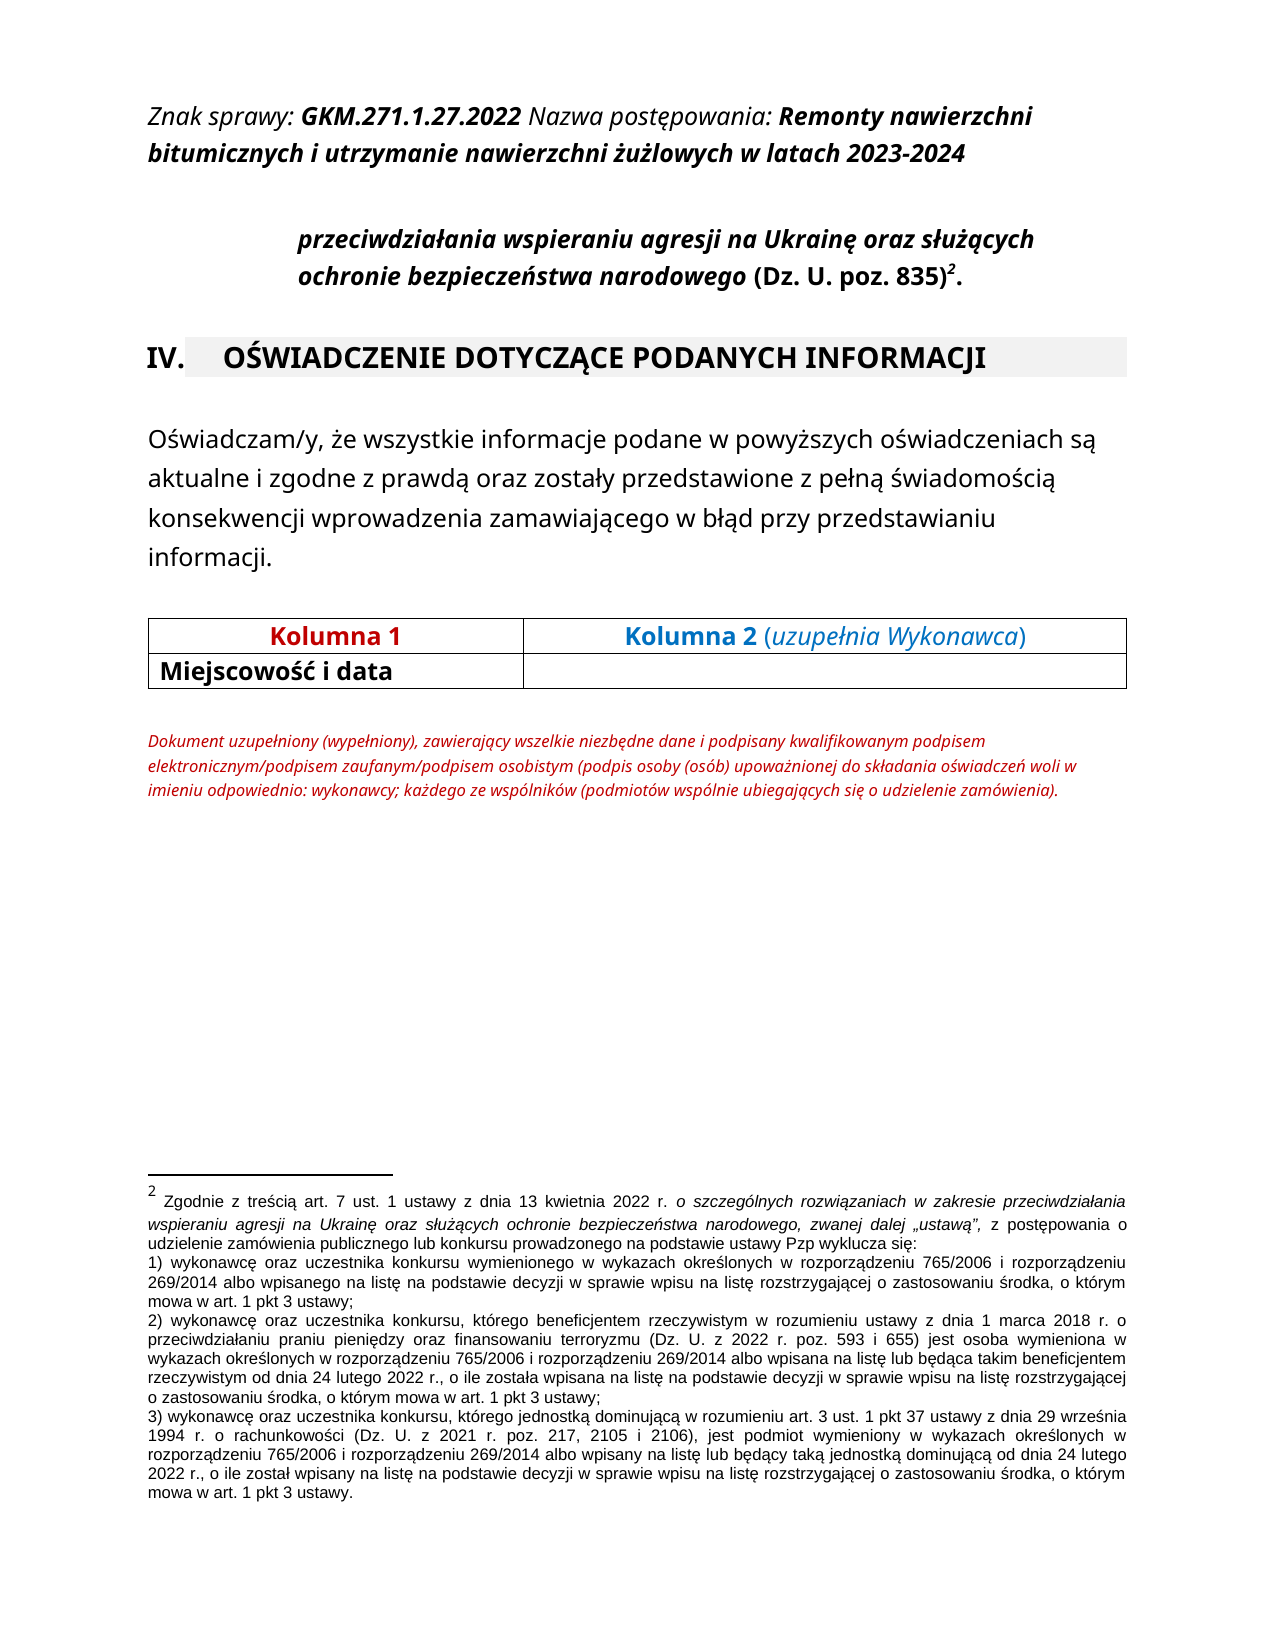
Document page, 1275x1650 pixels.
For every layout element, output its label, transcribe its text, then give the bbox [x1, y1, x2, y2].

table_cell Miejscowość i data [149, 654, 523, 688]
table_header Kolumna 1 [149, 619, 523, 653]
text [298, 222, 1127, 293]
text Oświadczam/y, że wszystkie informacje podane w powyższych oświadczeniach są aktualne i zgodne z prawdą oraz zostały przedstawione z pełną świadomością konsekwencji wprowadzenia zamawiającego w błąd przy przedstawianiu informacji. [148, 422, 1127, 573]
text Dokument uzupełniony (wypełniony), zawierający wszelkie niezbędne dane i podpisany kwalifikowanym podpisem elektronicznym/podpisem zaufanym/podpisem osobistym (podpis osoby (osób) upoważnionej do składania oświadczeń woli w imieniu odpowiednio: wykonawcy; każdego ze wspólników (podmiotów wspólnie ubiegających się o udzielenie zamówienia). [148, 730, 1127, 802]
table_cell [524, 654, 1126, 688]
list OŚWIADCZENIE DOTYCZĄCE PODANYCH INFORMACJI [185, 337, 1127, 377]
table_header Kolumna 2 (uzupełnia Wykonawca) [524, 619, 1126, 653]
